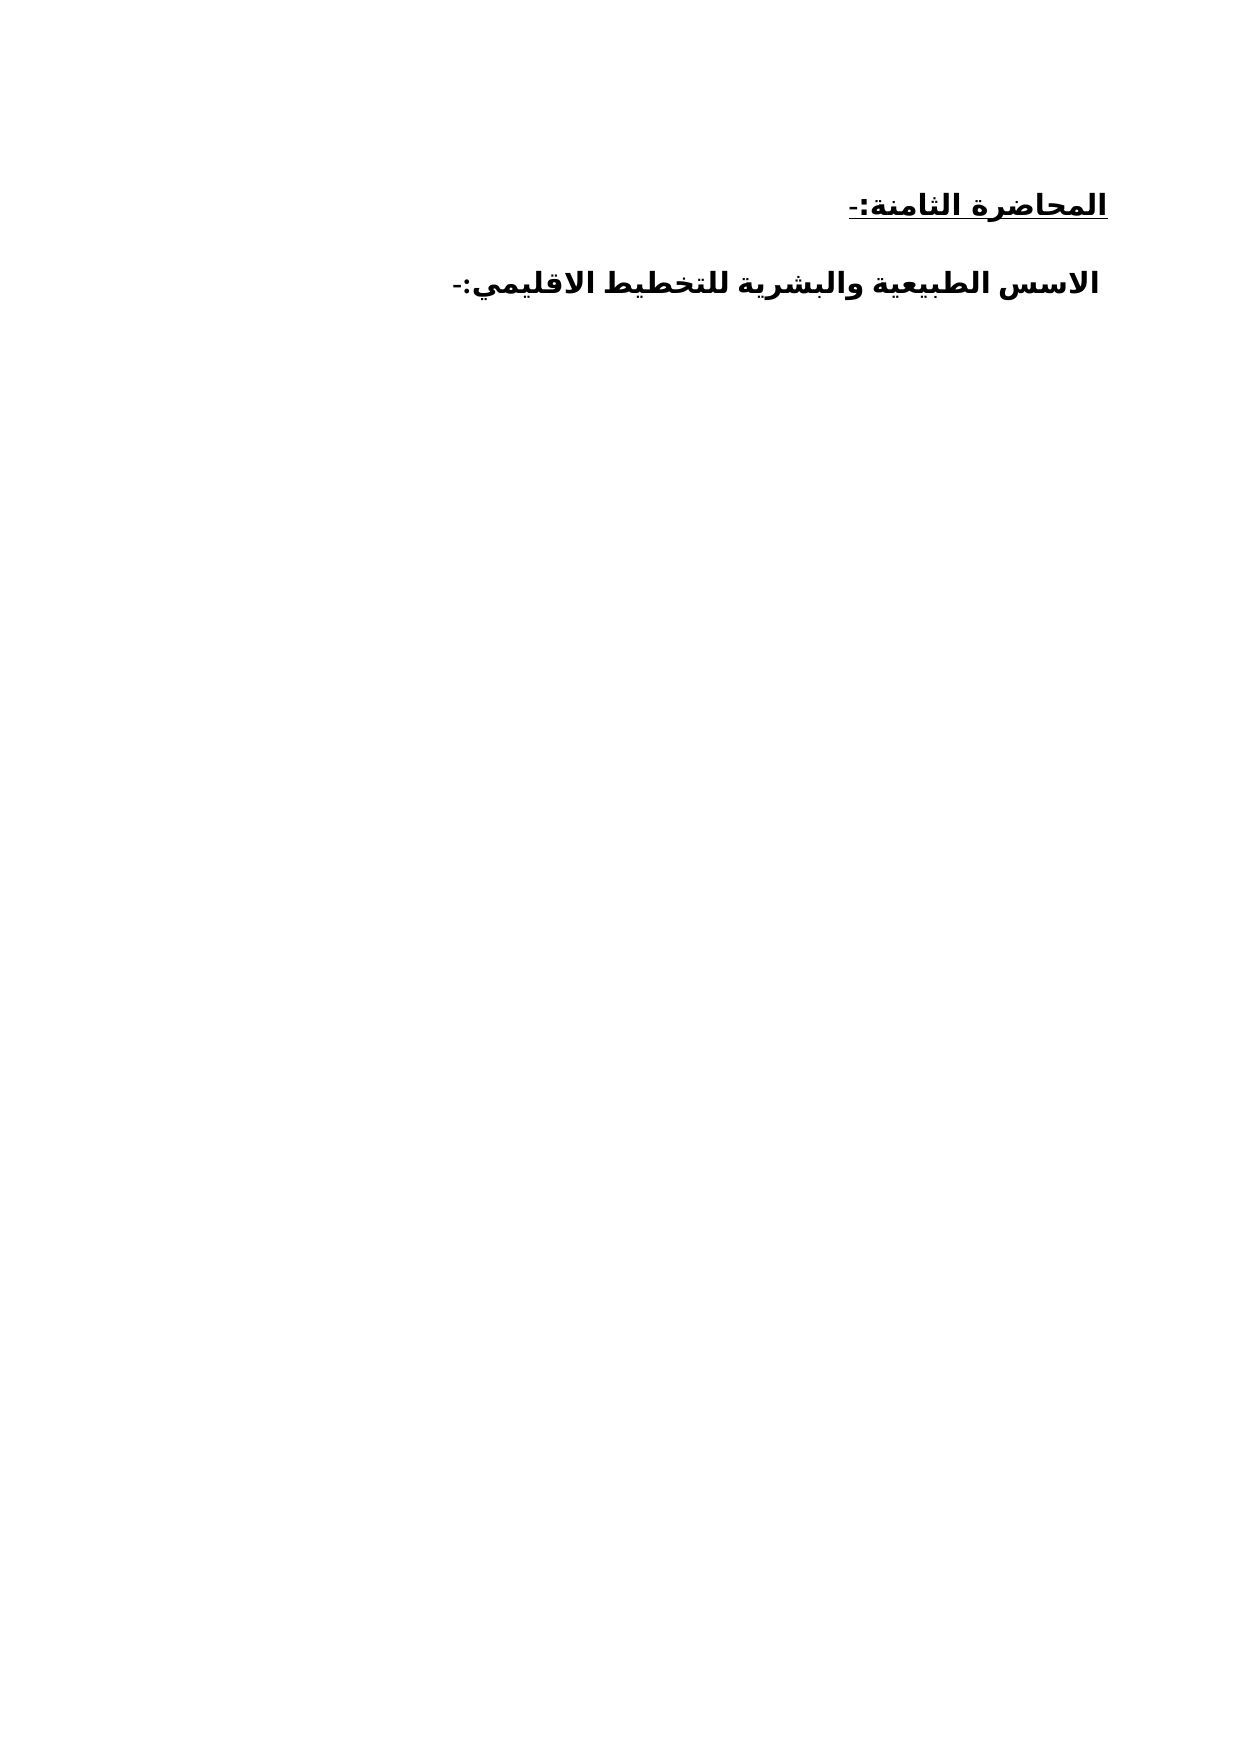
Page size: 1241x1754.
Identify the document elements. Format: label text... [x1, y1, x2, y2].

list المحاضرة الثامنة:- [89, 188, 1107, 223]
list الاسس الطبيعية والبشرية للتخطيط الاقليمي:- [89, 266, 1107, 300]
